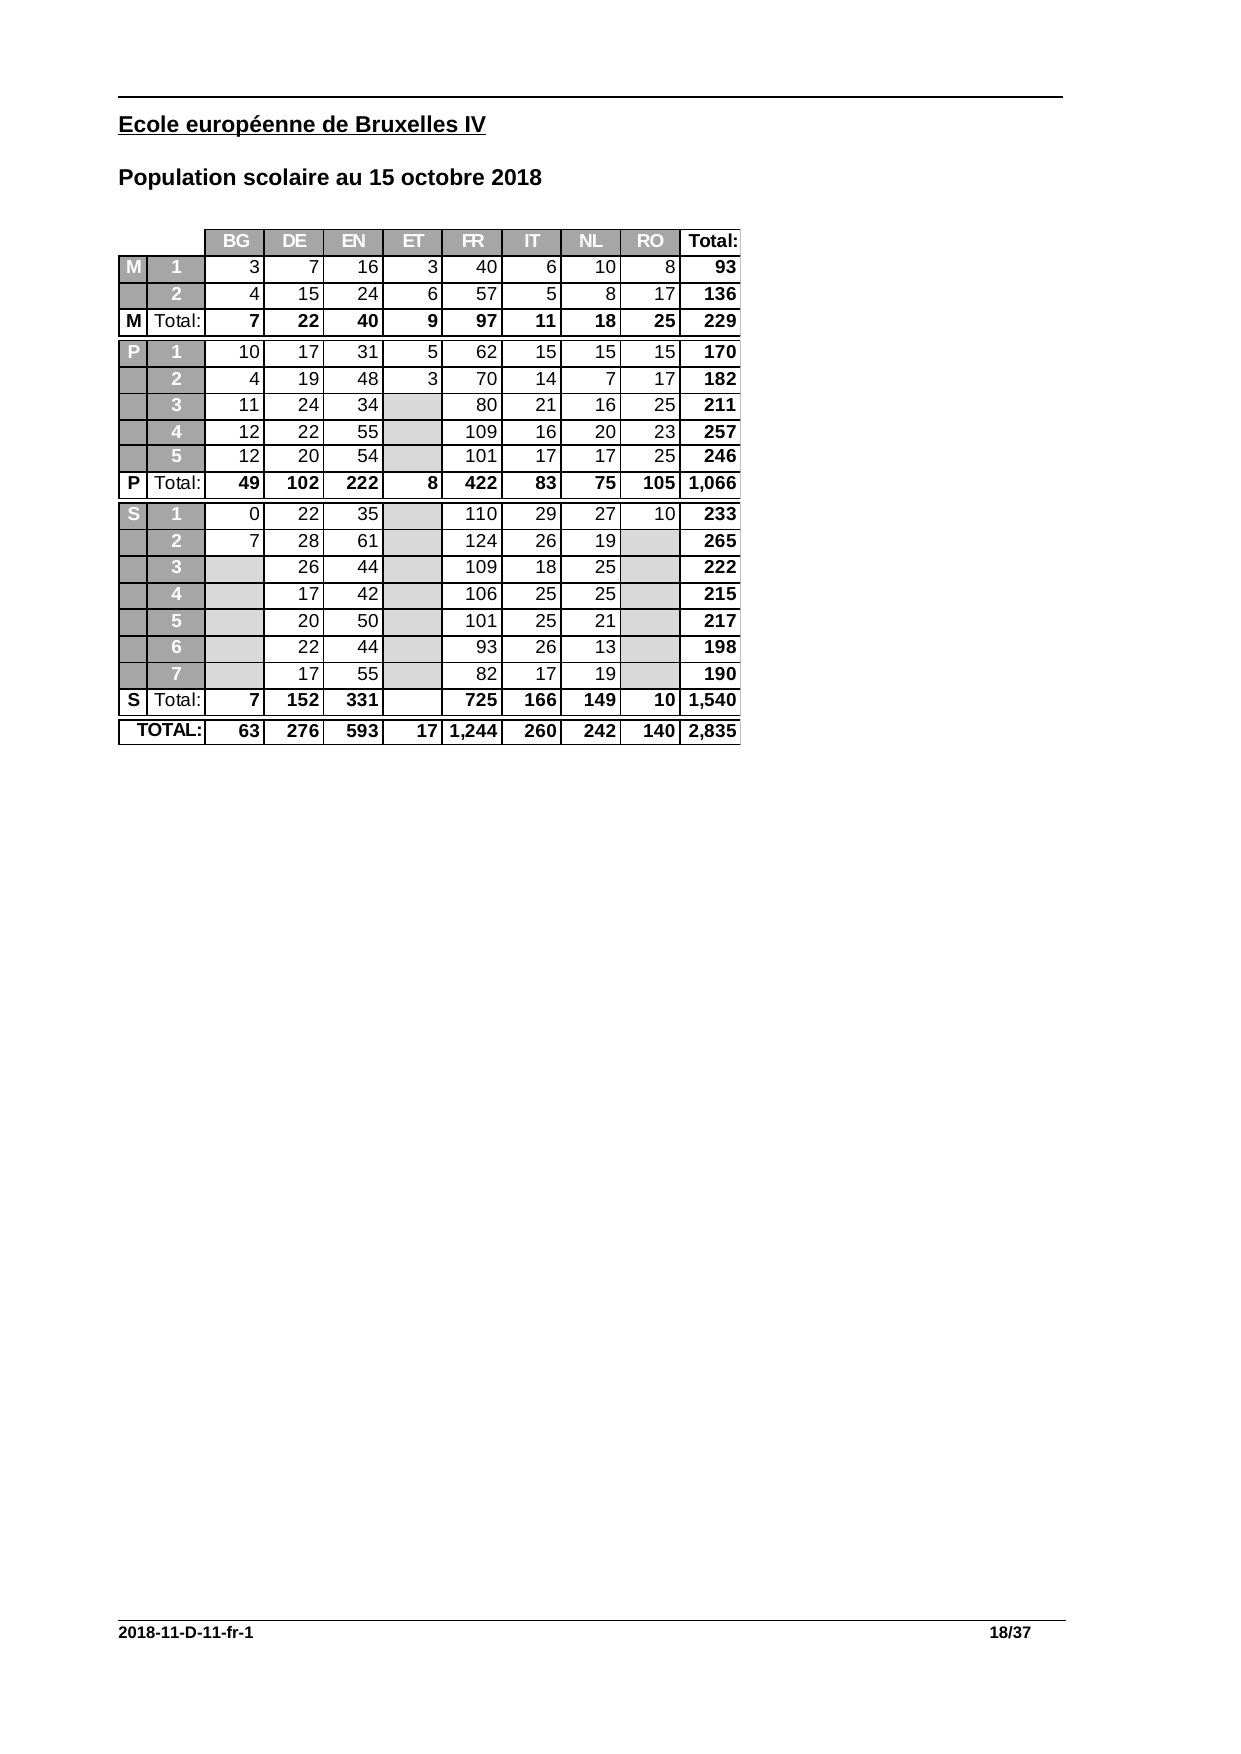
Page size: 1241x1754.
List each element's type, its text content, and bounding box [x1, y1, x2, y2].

text Population scolaire au 15 octobre 2018 [118, 164, 1063, 190]
text Ecole européenne de Bruxelles IV [118, 111, 1063, 137]
